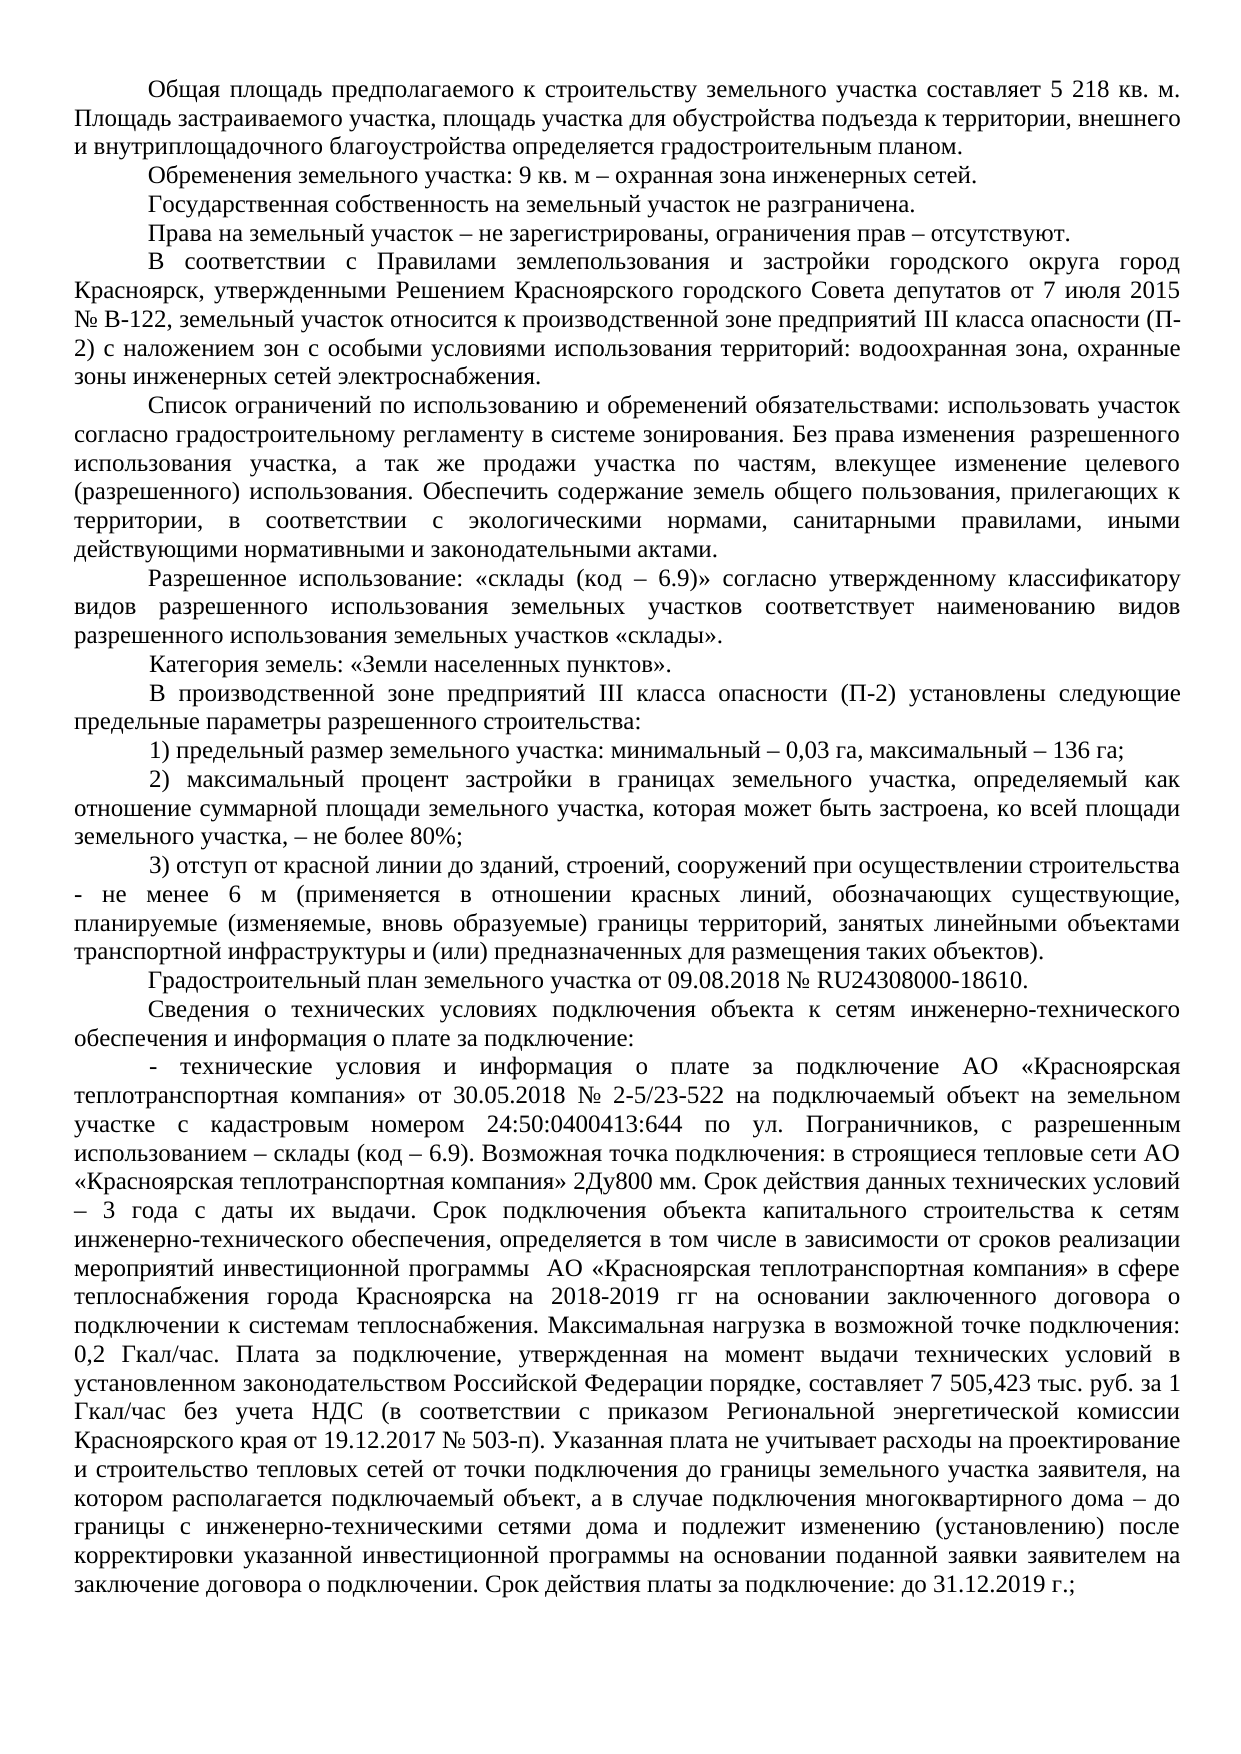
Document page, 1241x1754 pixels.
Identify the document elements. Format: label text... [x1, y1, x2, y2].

text 3) отступ от красной линии до зданий, строений, сооружений при осуществлении строительства - не менее 6 м (применяется в отношении красных линий, обозначающих существующие, планируемые (изменяемые, вновь образуемые) границы территорий, занятых линейными объектами транспортной инфраструктуры и (или) предназначенных для размещения таких объектов). [74, 850, 1181, 965]
text В производственной зоне предприятий III класса опасности (П-2) установлены следующие предельные параметры разрешенного строительства: [74, 678, 1181, 735]
text Обременения земельного участка: 9 кв. м – охранная зона инженерных сетей. [74, 160, 1181, 189]
text В соответствии с Правилами землепользования и застройки городского округа город Красноярск, утвержденными Решением Красноярского городского Совета депутатов от 7 июля 2015 № В-122, земельный участок относится к производственной зоне предприятий III класса опасности (П-2) с наложением зон с особыми условиями использования территорий: водоохранная зона, охранные зоны инженерных сетей электроснабжения. [74, 246, 1181, 390]
text Права на земельный участок – не зарегистрированы, ограничения прав – отсутствуют. [74, 218, 1181, 246]
text Общая площадь предполагаемого к строительству земельного участка составляет 5 218 кв. м. Площадь застраиваемого участка, площадь участка для обустройства подъезда к территории, внешнего и внутриплощадочного благоустройства определяется градостроительным планом. [74, 74, 1181, 160]
text Сведения о технических условиях подключения объекта к сетям инженерно-технического обеспечения и информация о плате за подключение: [74, 994, 1181, 1051]
text Разрешенное использование: «склады (код – 6.9)» согласно утвержденному классификатору видов разрешенного использования земельных участков соответствует наименованию видов разрешенного использования земельных участков «склады». [74, 563, 1181, 649]
text 2) максимальный процент застройки в границах земельного участка, определяемый как отношение суммарной площади земельного участка, которая может быть застроена, ко всей площади земельного участка, – не более 80%; [74, 764, 1181, 850]
text 1) предельный размер земельного участка: минимальный – 0,03 га, максимальный – 136 га; [74, 735, 1181, 764]
text - технические условия и информация о плате за подключение АО «Красноярская теплотранспортная компания» от 30.05.2018 № 2-5/23-522 на подключаемый объект на земельном участке с кадастровым номером 24:50:0400413:644 по ул. Пограничников, с разрешенным использованием – склады (код – 6.9). Возможная точка подключения: в строящиеся тепловые сети АО «Красноярская теплотранспортная компания» 2Ду800 мм. Срок действия данных технических условий – 3 года с даты их выдачи. Срок подключения объекта капитального строительства к сетям инженерно-технического обеспечения, определяется в том числе в зависимости от сроков реализации мероприятий инвестиционной программы АО «Красноярская теплотранспортная компания» в сфере теплоснабжения города Красноярска на 2018-2019 гг на основании заключенного договора о подключении к системам теплоснабжения. Максимальная нагрузка в возможной точке подключения: 0,2 Гкал/час. Плата за подключение, утвержденная на момент выдачи технических условий в установленном законодательством Российской Федерации порядке, составляет 7 505,423 тыс. руб. за 1 Гкал/час без учета НДС (в соответствии с приказом Региональной энергетической комиссии Красноярского края от 19.12.2017 № 503-п). Указанная плата не учитывает расходы на проектирование и строительство тепловых сетей от точки подключения до границы земельного участка заявителя, на котором располагается подключаемый объект, а в случае подключения многоквартирного дома – до границы с инженерно-техническими сетями дома и подлежит изменению (установлению) после корректировки указанной инвестиционной программы на основании поданной заявки заявителем на заключение договора о подключении. Срок действия платы за подключение: до 31.12.2019 г.; [74, 1051, 1181, 1598]
text Категория земель: «Земли населенных пунктов». [74, 649, 1181, 678]
text Градостроительный план земельного участка от 09.08.2018 № RU24308000-18610. [74, 965, 1181, 994]
text Список ограничений по использованию и обременений обязательствами: использовать участок согласно градостроительному регламенту в системе зонирования. Без права изменения разрешенного использования участка, а так же продажи участка по частям, влекущее изменение целевого (разрешенного) использования. Обеспечить содержание земель общего пользования, прилегающих к территории, в соответствии с экологическими нормами, санитарными правилами, иными действующими нормативными и законодательными актами. [74, 390, 1181, 563]
text Государственная собственность на земельный участок не разграничена. [74, 189, 1181, 218]
